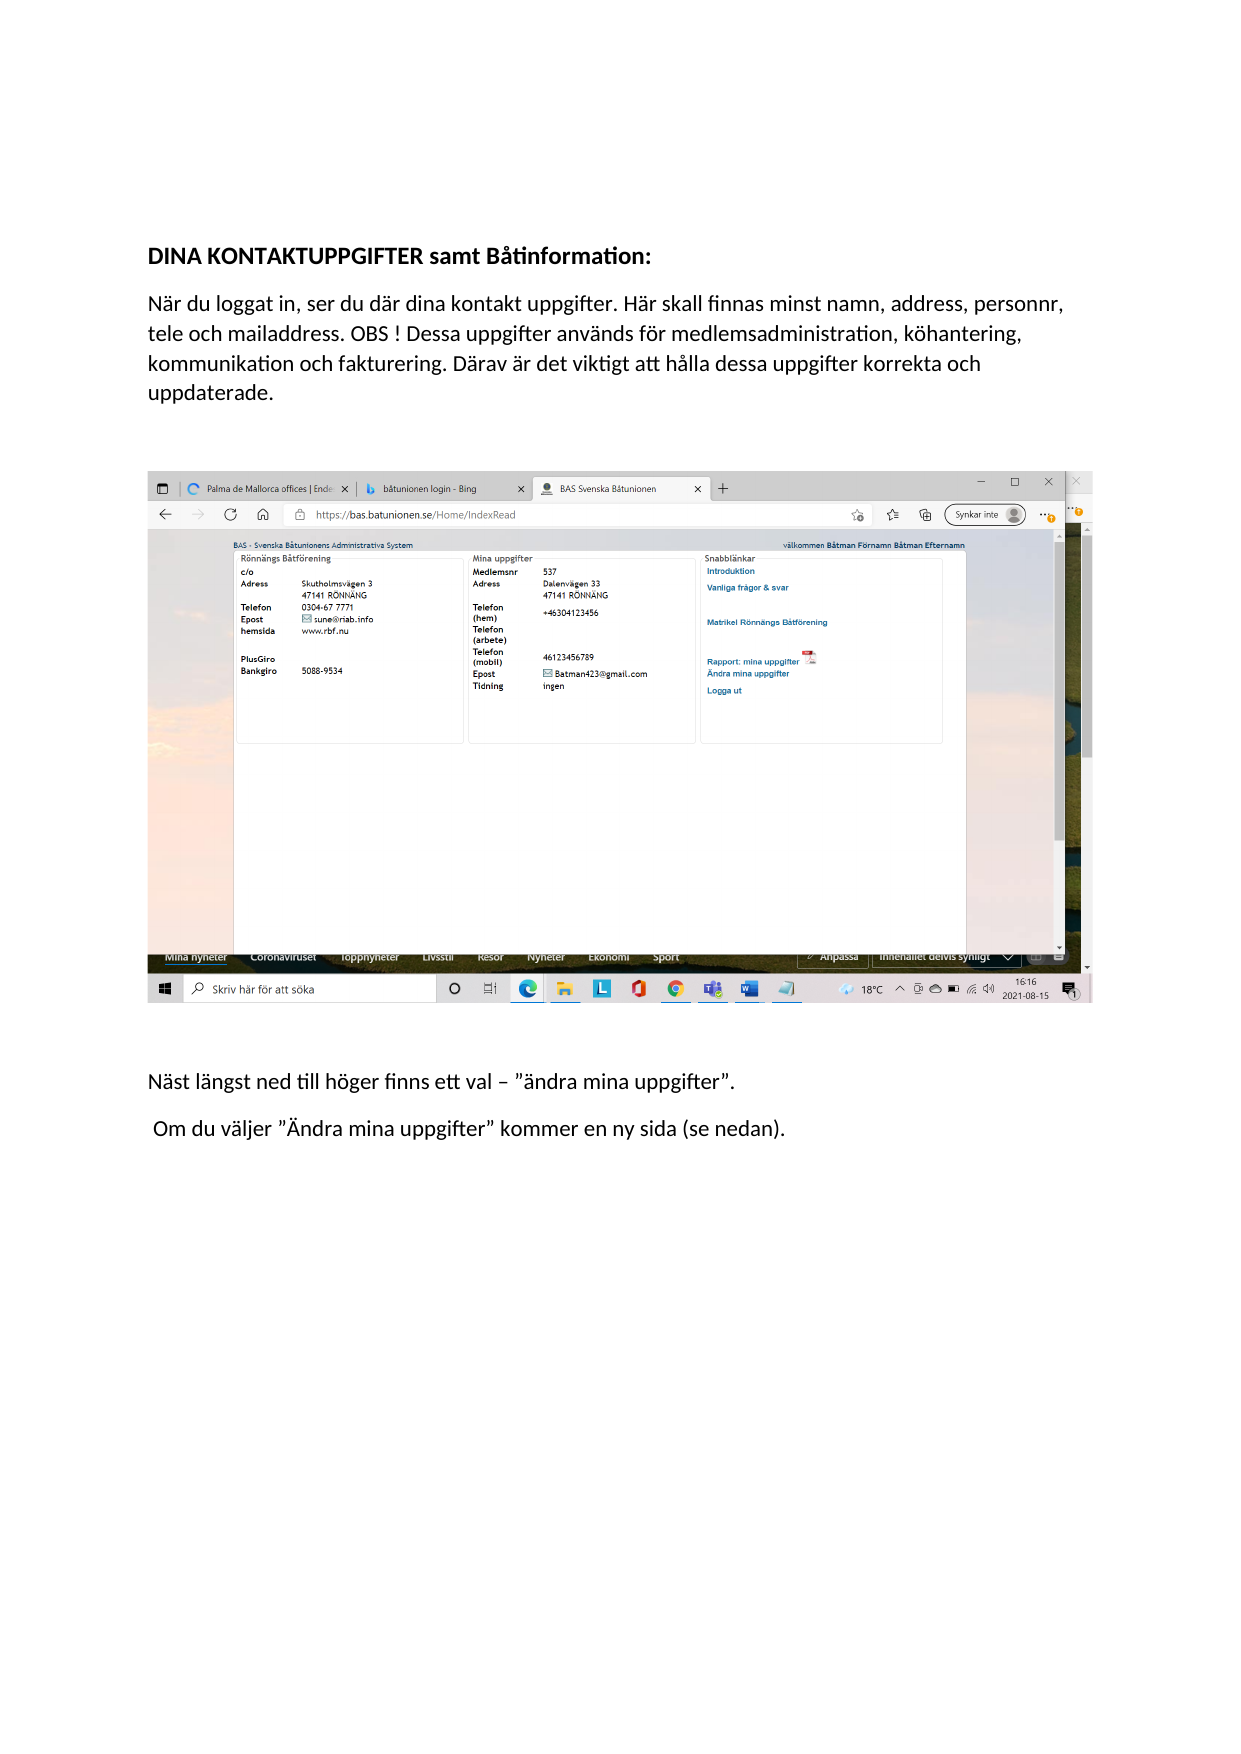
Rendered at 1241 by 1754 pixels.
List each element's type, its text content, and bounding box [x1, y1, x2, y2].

text Näst längst ned till höger finns ett val – ”ändra mina uppgifter”. [148, 1067, 1093, 1095]
text DINA KONTAKTUPPGIFTER samt Båtinformation: [148, 240, 1093, 271]
text När du loggat in, ser du där dina kontakt uppgifter. Här skall finnas minst namn, address, personnr, tele och mailaddress. OBS ! Dessa uppgifter används för medlemsadministration, köhantering, kommunikation och fakturering. Därav är det viktigt att hålla dessa uppgifter korrekta och uppdaterade. [148, 289, 1093, 406]
text Om du väljer ”Ändra mina uppgifter” kommer en ny sida (se nedan). [148, 1114, 1093, 1142]
picture [147, 471, 1093, 1003]
